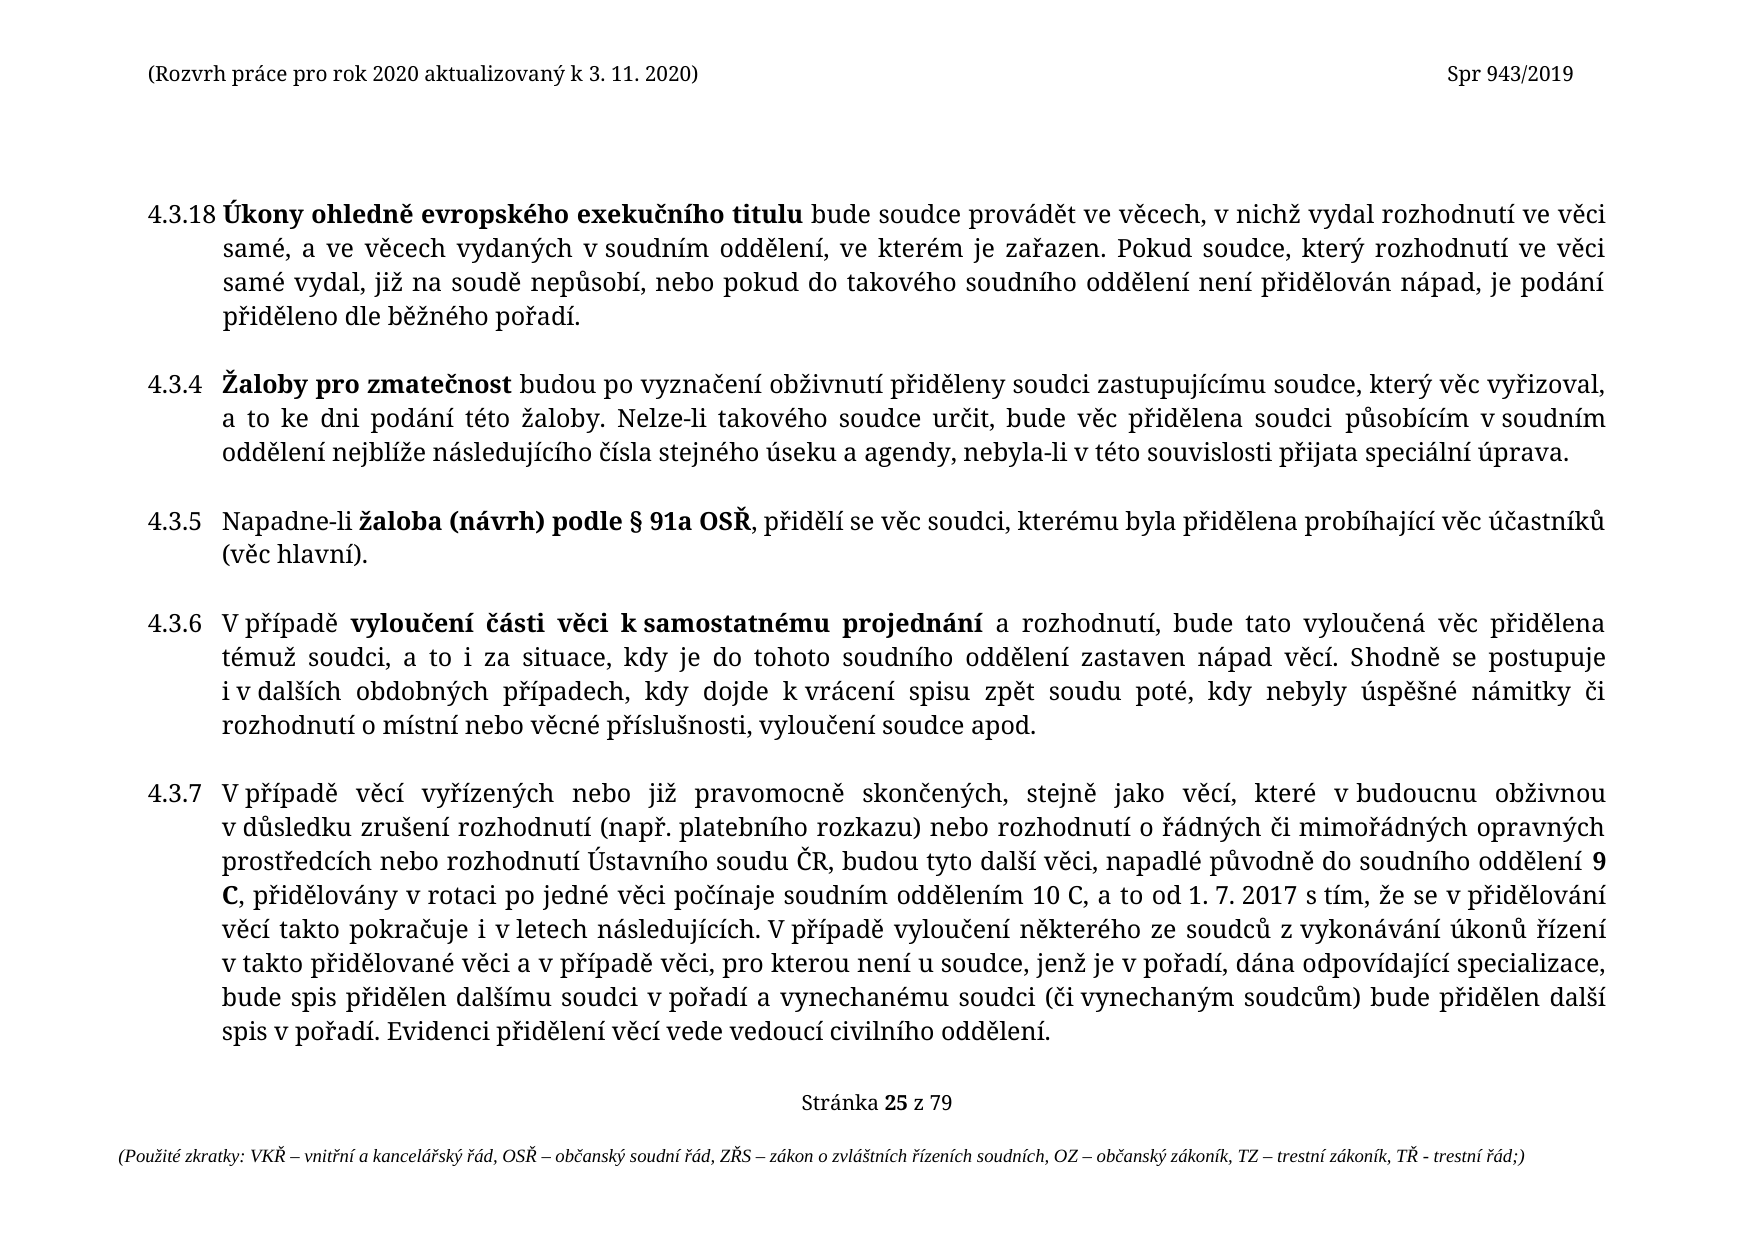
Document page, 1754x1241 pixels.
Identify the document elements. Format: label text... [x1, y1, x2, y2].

list V případě věcí vyřízených nebo již pravomocně skončených, stejně jako věcí, které v budoucnu obživnou v důsledku zrušení rozhodnutí (např. platebního rozkazu) nebo rozhodnutí o řádných či mimořádných opravných prostředcích nebo rozhodnutí Ústavního soudu ČR, budou tyto další věci, napadlé původně do soudního oddělení 9 C, přidělovány v rotaci po jedné věci počínaje soudním oddělením 10 C, a to od 1. 7. 2017 s tím, že se v přidělování věcí takto pokračuje i v letech následujících. V případě vyloučení některého ze soudců z vykonávání úkonů řízení v takto přidělované věci a v případě věci, pro kterou není u soudce, jenž je v pořadí, dána odpovídající specializace, bude spis přidělen dalšímu soudci v pořadí a vynechanému soudci (či vynechaným soudcům) bude přidělen další spis v pořadí. Evidenci přidělení věcí vede vedoucí civilního oddělení. [148, 776, 1606, 1048]
text 4.3.6 V případě vyloučení části věci k samostatnému projednání a rozhodnutí, bude tato vyloučená věc přidělena témuž soudci, a to i za situace, kdy je do tohoto soudního oddělení zastaven nápad věcí. Shodně se postupuje i v dalších obdobných případech, kdy dojde k vrácení spisu zpět soudu poté, kdy nebyly úspěšné námitky či rozhodnutí o místní nebo věcné příslušnosti, vyloučení soudce apod. [148, 605, 1606, 742]
text 4.3.5 Napadne-li žaloba (návrh) podle § 91a OSŘ, přidělí se věc soudci, kterému byla přidělena probíhající věc účastníků (věc hlavní). [148, 503, 1606, 571]
list Úkony ohledně evropského exekučního titulu bude soudce provádět ve věcech, v nichž vydal rozhodnutí ve věci samé, a ve věcech vydaných v soudním oddělení, ve kterém je zařazen. Pokud soudce, který rozhodnutí ve věci samé vydal, již na soudě nepůsobí, nebo pokud do takového soudního oddělení není přidělován nápad, je podání přiděleno dle běžného pořadí. [148, 197, 1606, 333]
text 4.3.4 Žaloby pro zmatečnost budou po vyznačení obživnutí přiděleny soudci zastupujícímu soudce, který věc vyřizoval, a to ke dni podání této žaloby. Nelze-li takového soudce určit, bude věc přidělena soudci působícím v soudním oddělení nejblíže následujícího čísla stejného úseku a agendy, nebyla-li v této souvislosti přijata speciální úprava. [148, 367, 1606, 469]
